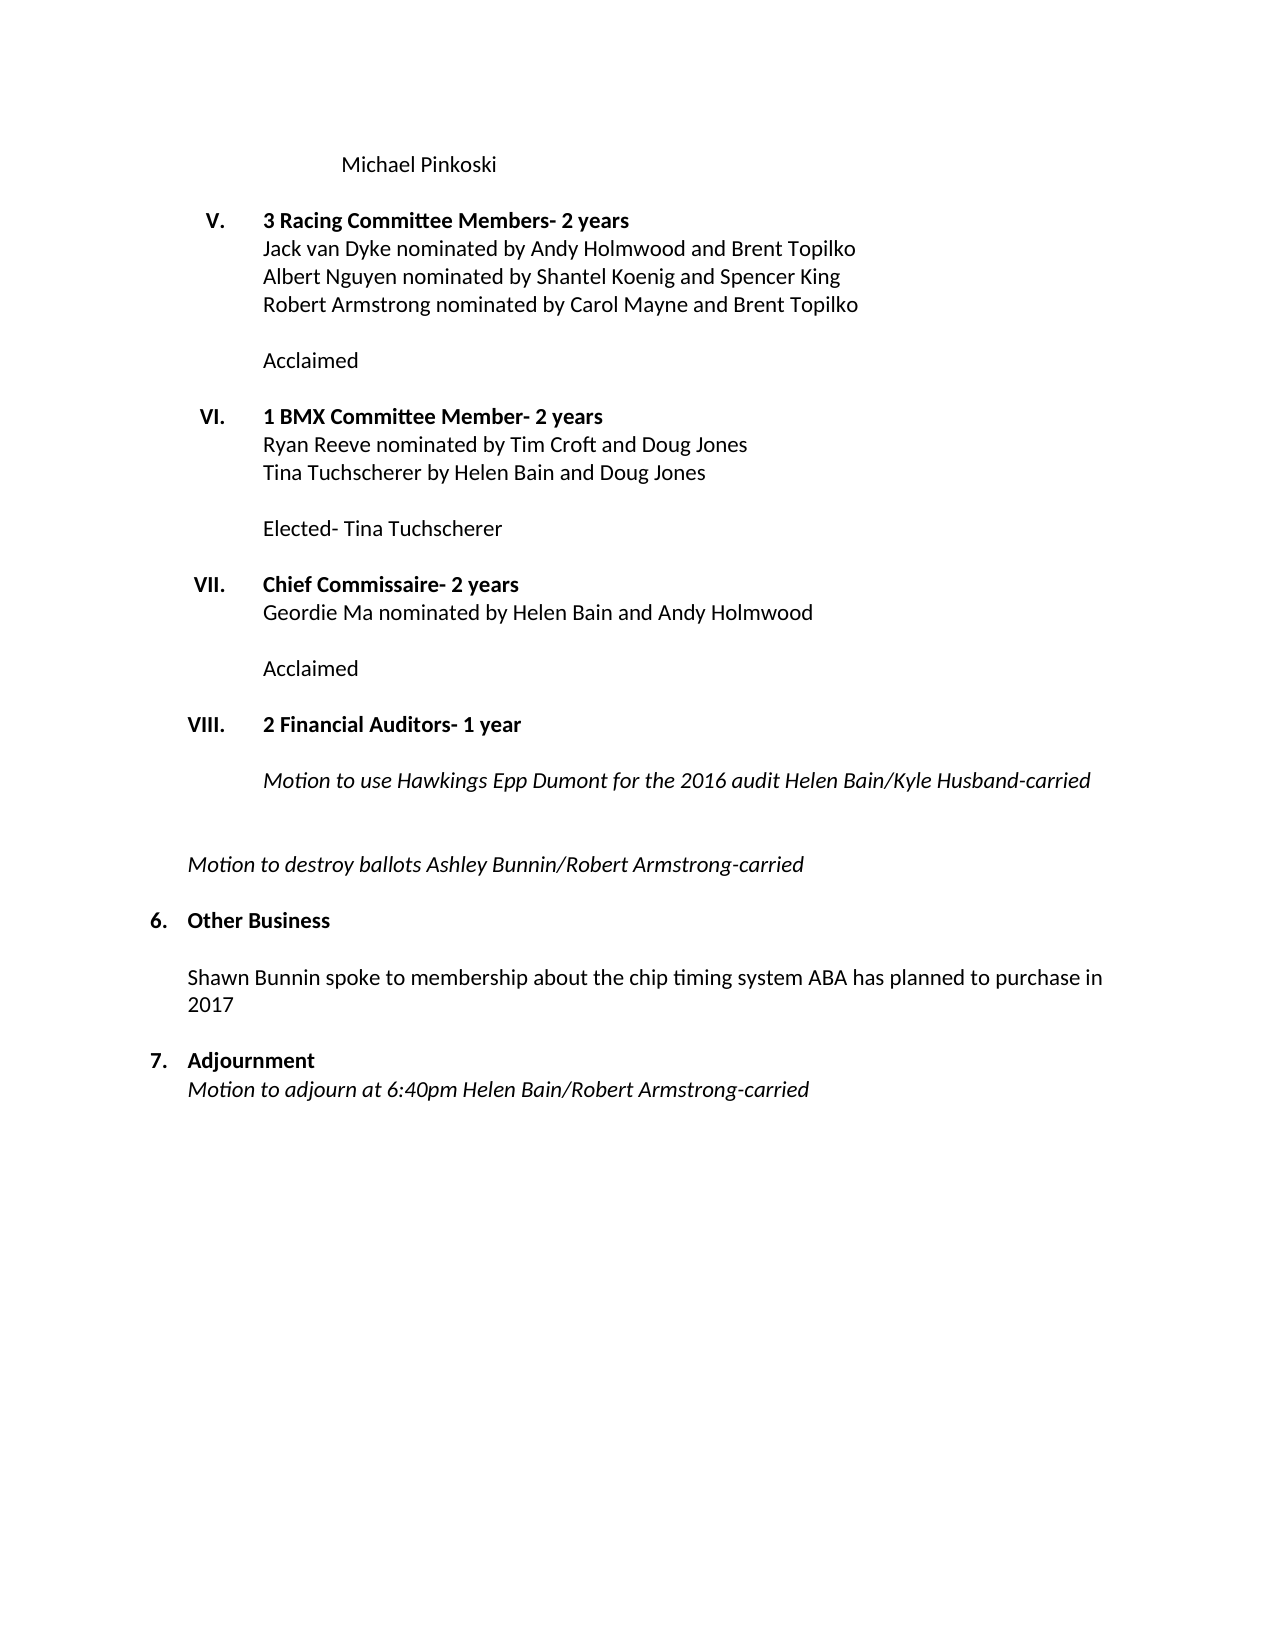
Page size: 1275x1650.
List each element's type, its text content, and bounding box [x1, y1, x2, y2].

list Geordie Ma nominated by Helen Bain and Andy Holmwood [263, 598, 1125, 626]
text Motion to adjourn at 6:40pm Helen Bain/Robert Armstrong-carried [187, 1075, 1125, 1103]
list Ryan Reeve nominated by Tim Croft and Doug Jones [263, 430, 1125, 458]
list Shawn Bunnin spoke to membership about the chip timing system ABA has planned to purchase in 2017 [187, 963, 1125, 1019]
list 3 Racing Committee Members- 2 years [225, 206, 1125, 234]
list Elected- Tina Tuchscherer [263, 486, 1125, 542]
list Michael Pinkoski [263, 150, 1125, 178]
list Tina Tuchscherer by Helen Bain and Doug Jones [263, 458, 1125, 486]
list 1 BMX Committee Member- 2 years [225, 402, 1125, 430]
list Acclaimed [263, 346, 1125, 374]
list Adjournment [150, 1047, 1125, 1075]
list Acclaimed [263, 654, 1125, 682]
list Robert Armstrong nominated by Carol Mayne and Brent Topilko [263, 290, 1125, 318]
list 2 Financial Auditors- 1 year [225, 710, 1125, 738]
list Motion to destroy ballots Ashley Bunnin/Robert Armstrong-carried [187, 851, 1125, 878]
list Other Business [150, 907, 1125, 934]
list Jack van Dyke nominated by Andy Holmwood and Brent Topilko [263, 234, 1125, 262]
list Chief Commissaire- 2 years [225, 570, 1125, 598]
list Albert Nguyen nominated by Shantel Koenig and Spencer King [263, 262, 1125, 290]
list Motion to use Hawkings Epp Dumont for the 2016 audit Helen Bain/Kyle Husband-carried [263, 766, 1125, 794]
